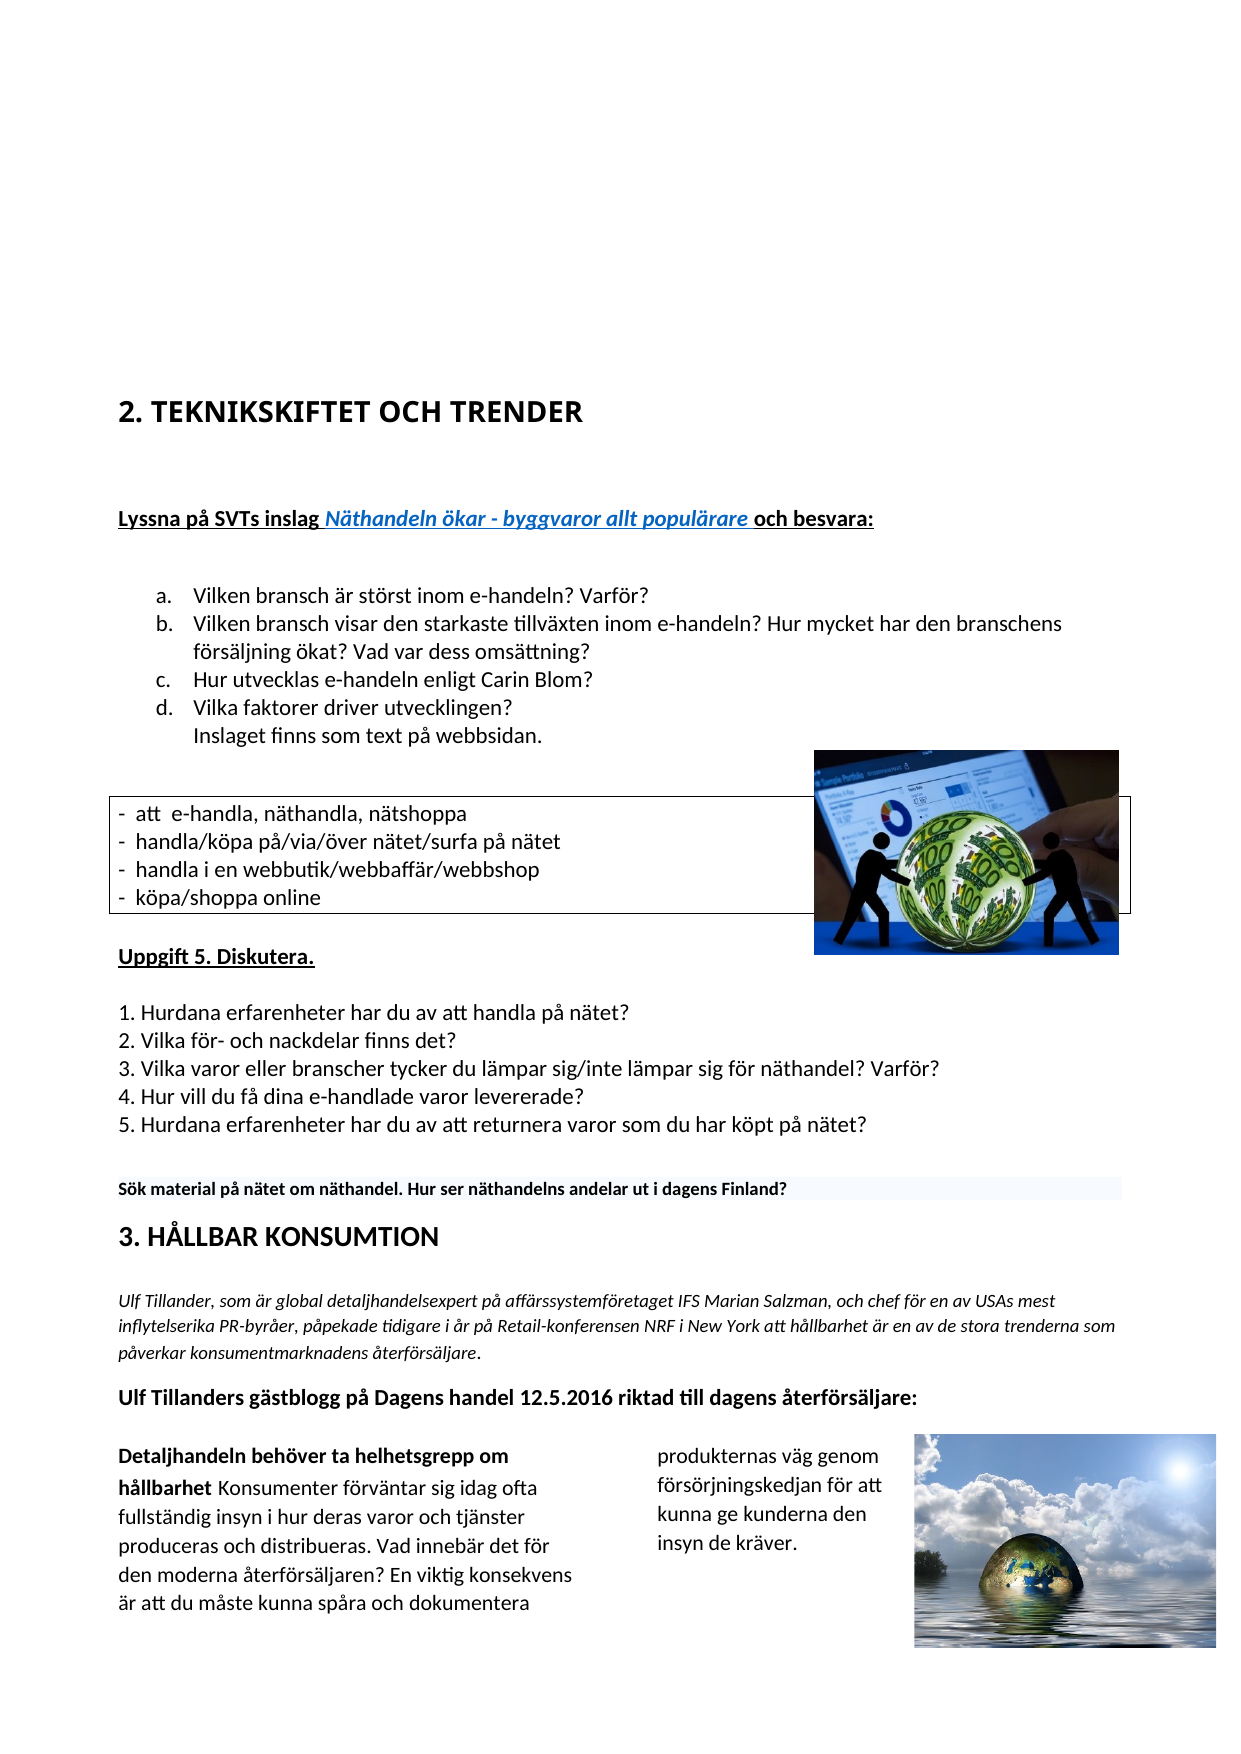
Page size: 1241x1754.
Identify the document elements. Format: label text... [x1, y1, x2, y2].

text - köpa/shoppa online [110, 880, 812, 913]
text Uppgift 5. Diskutera. [118, 942, 1122, 970]
text 2. Vilka för- och nackdelar finns det? [118, 1026, 1122, 1054]
text - att e-handla, näthandla, nätshoppa [110, 797, 812, 827]
picture [812, 750, 1119, 953]
text Lyssna på SVTs inslag Näthandeln ökar - byggvaror allt populärare och besvara: [118, 504, 1122, 562]
list Vilken bransch är störst inom e-handeln? Varför? [156, 581, 1122, 609]
list Vilka faktorer driver utvecklingen? Inslaget finns som text på webbsidan. [156, 693, 1122, 749]
text Sök material på nätet om näthandel. Hur ser näthandelns andelar ut i dagens Finland? [118, 1177, 1122, 1200]
text - handla/köpa på/via/över nätet/surfa på nätet [118, 827, 812, 855]
text 2. Teknikskiftet och trender [118, 391, 1122, 431]
text Detaljhandeln behöver ta helhetsgrepp om hållbarhet Konsumenter förväntar sig idag ofta fullständig insyn i hur deras varor och tjänster produceras och distribueras. Vad innebär det för den moderna återförsäljaren? En viktig konsekvens är att du måste kunna spåra och dokumentera produkternas väg genom försörjningskedjan för att kunna ge kunderna den insyn de kräver. [118, 1442, 583, 1616]
text Detaljhandeln behöver ta helhetsgrepp om hållbarhet Konsumenter förväntar sig idag ofta fullständig insyn i hur deras varor och tjänster produceras och distribueras. Vad innebär det för den moderna återförsäljaren? En viktig konsekvens är att du måste kunna spåra och dokumentera produkternas väg genom försörjningskedjan för att kunna ge kunderna den insyn de kräver. [657, 1442, 914, 1555]
text Ulf Tillanders gästblogg på Dagens handel 12.5.2016 riktad till dagens återförsäljare: [118, 1383, 1122, 1411]
list Vilken bransch visar den starkaste tillväxten inom e-handeln? Hur mycket har den branschens försäljning ökat? Vad var dess omsättning? [156, 609, 1122, 665]
picture [914, 1434, 1218, 1648]
text - handla i en webbutik/webbaffär/webbshop [118, 855, 812, 880]
list Hur utvecklas e-handeln enligt Carin Blom? [156, 665, 1122, 693]
text 3. Vilka varor eller branscher tycker du lämpar sig/inte lämpar sig för näthandel? Varför? 4. Hur vill du få dina e-handlade varor levererade? 5. Hurdana erfarenheter har du av att returnera varor som du har köpt på nätet? [118, 1054, 1122, 1138]
text 1. Hurdana erfarenheter har du av att handla på nätet? [118, 998, 1122, 1026]
text 3. Hållbar konsumtion Ulf Tillander, som är global detaljhandelsexpert på affärssystemföretaget IFS Marian Salzman, och chef för en av USAs mest inflytelserika PR-byråer, påpekade tidigare i år på Retail-konferensen NRF i New York att hållbarhet är en av de stora trenderna som påverkar konsumentmarknadens återförsäljare. [118, 1218, 1122, 1364]
